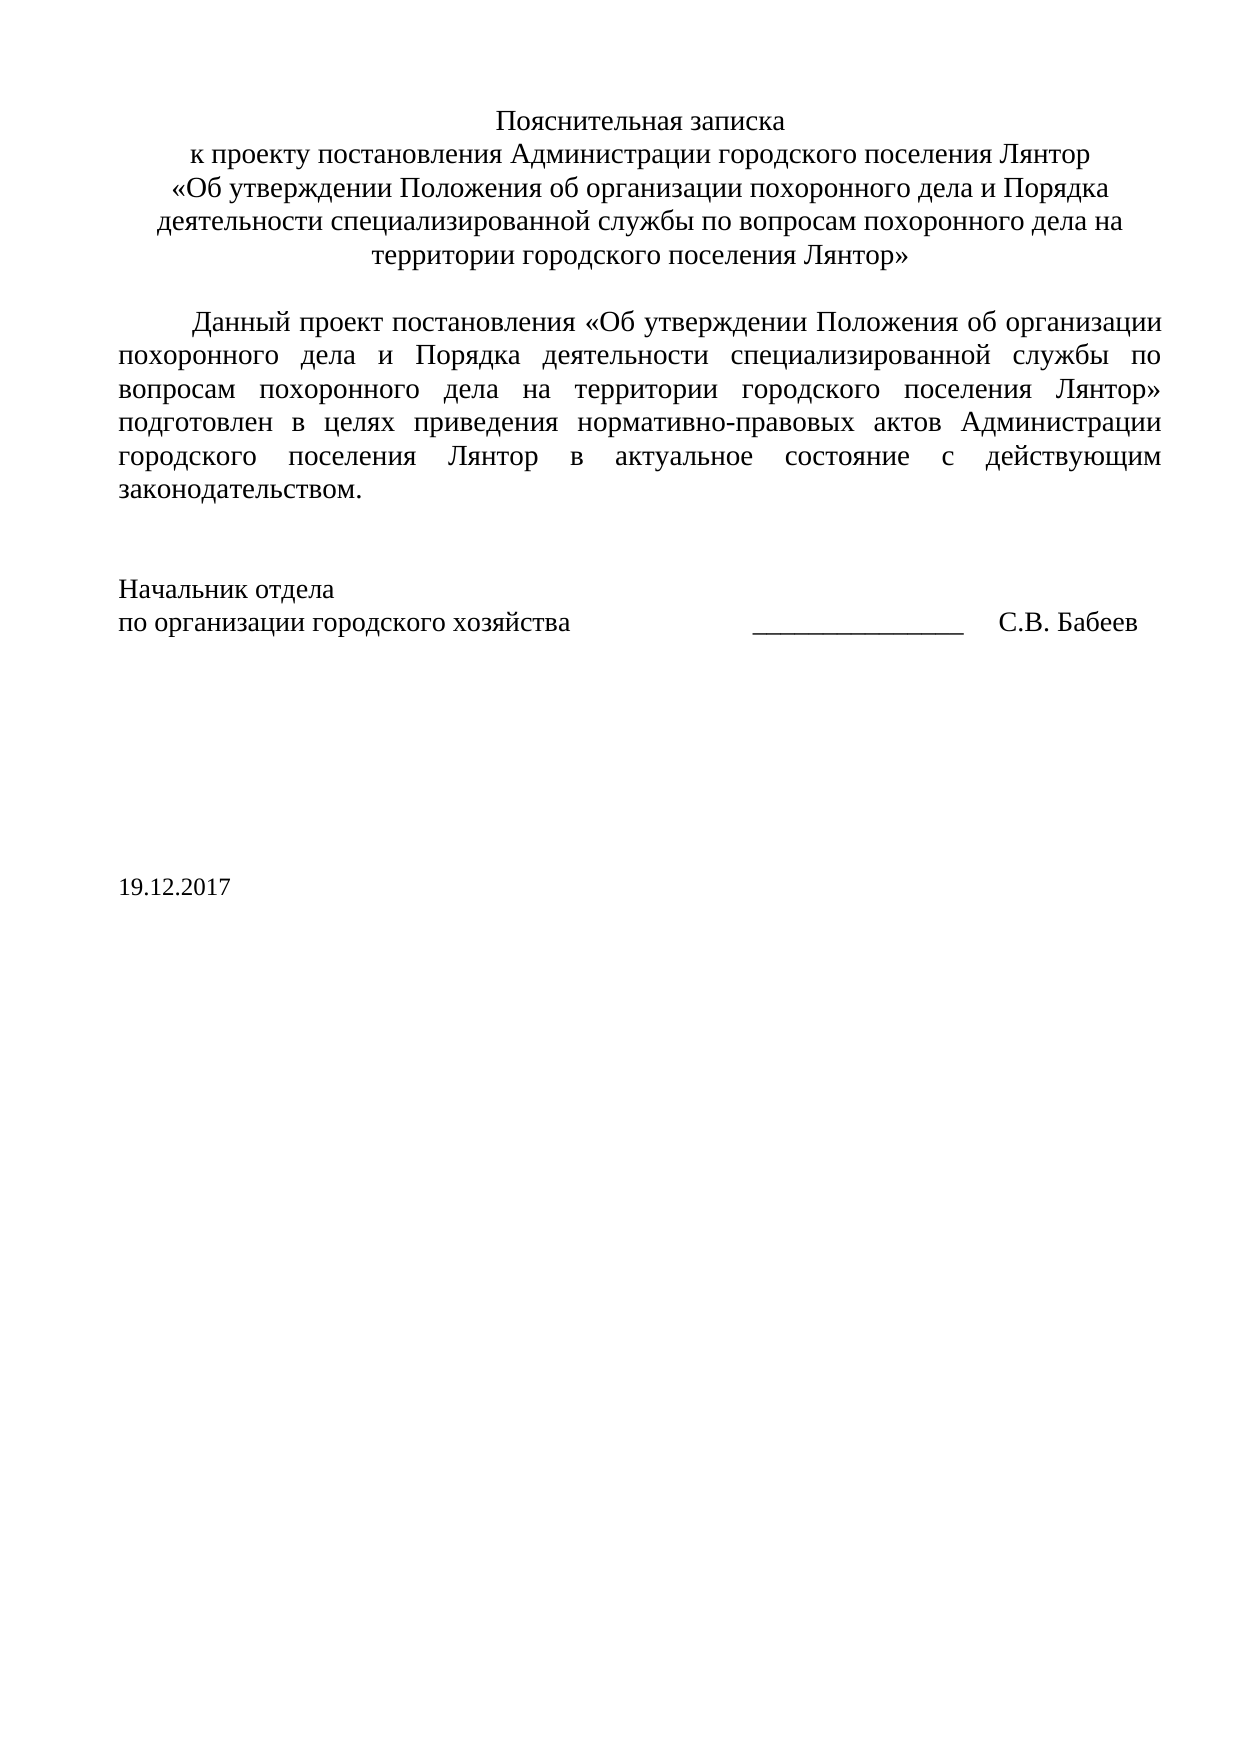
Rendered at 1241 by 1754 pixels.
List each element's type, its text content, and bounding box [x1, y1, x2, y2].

text «Об утверждении Положения об организации похоронного дела и Порядка деятельности специализированной службы по вопросам похоронного дела на территории городского поселения Лянтор» [118, 170, 1162, 270]
text по организации городского хозяйства _______________ С.В. Бабеев [118, 604, 1162, 637]
text Начальник отдела [118, 572, 1162, 604]
text 19.12.2017 [118, 872, 1162, 901]
text Пояснительная записка [118, 103, 1162, 136]
text к проекту постановления Администрации городского поселения Лянтор [118, 136, 1162, 170]
text Данный проект постановления «Об утверждении Положения об организации похоронного дела и Порядка деятельности специализированной службы по вопросам похоронного дела на территории городского поселения Лянтор» подготовлен в целях приведения нормативно-правовых актов Администрации городского поселения Лянтор в актуальное состояние с действующим законодательством. [118, 304, 1162, 505]
